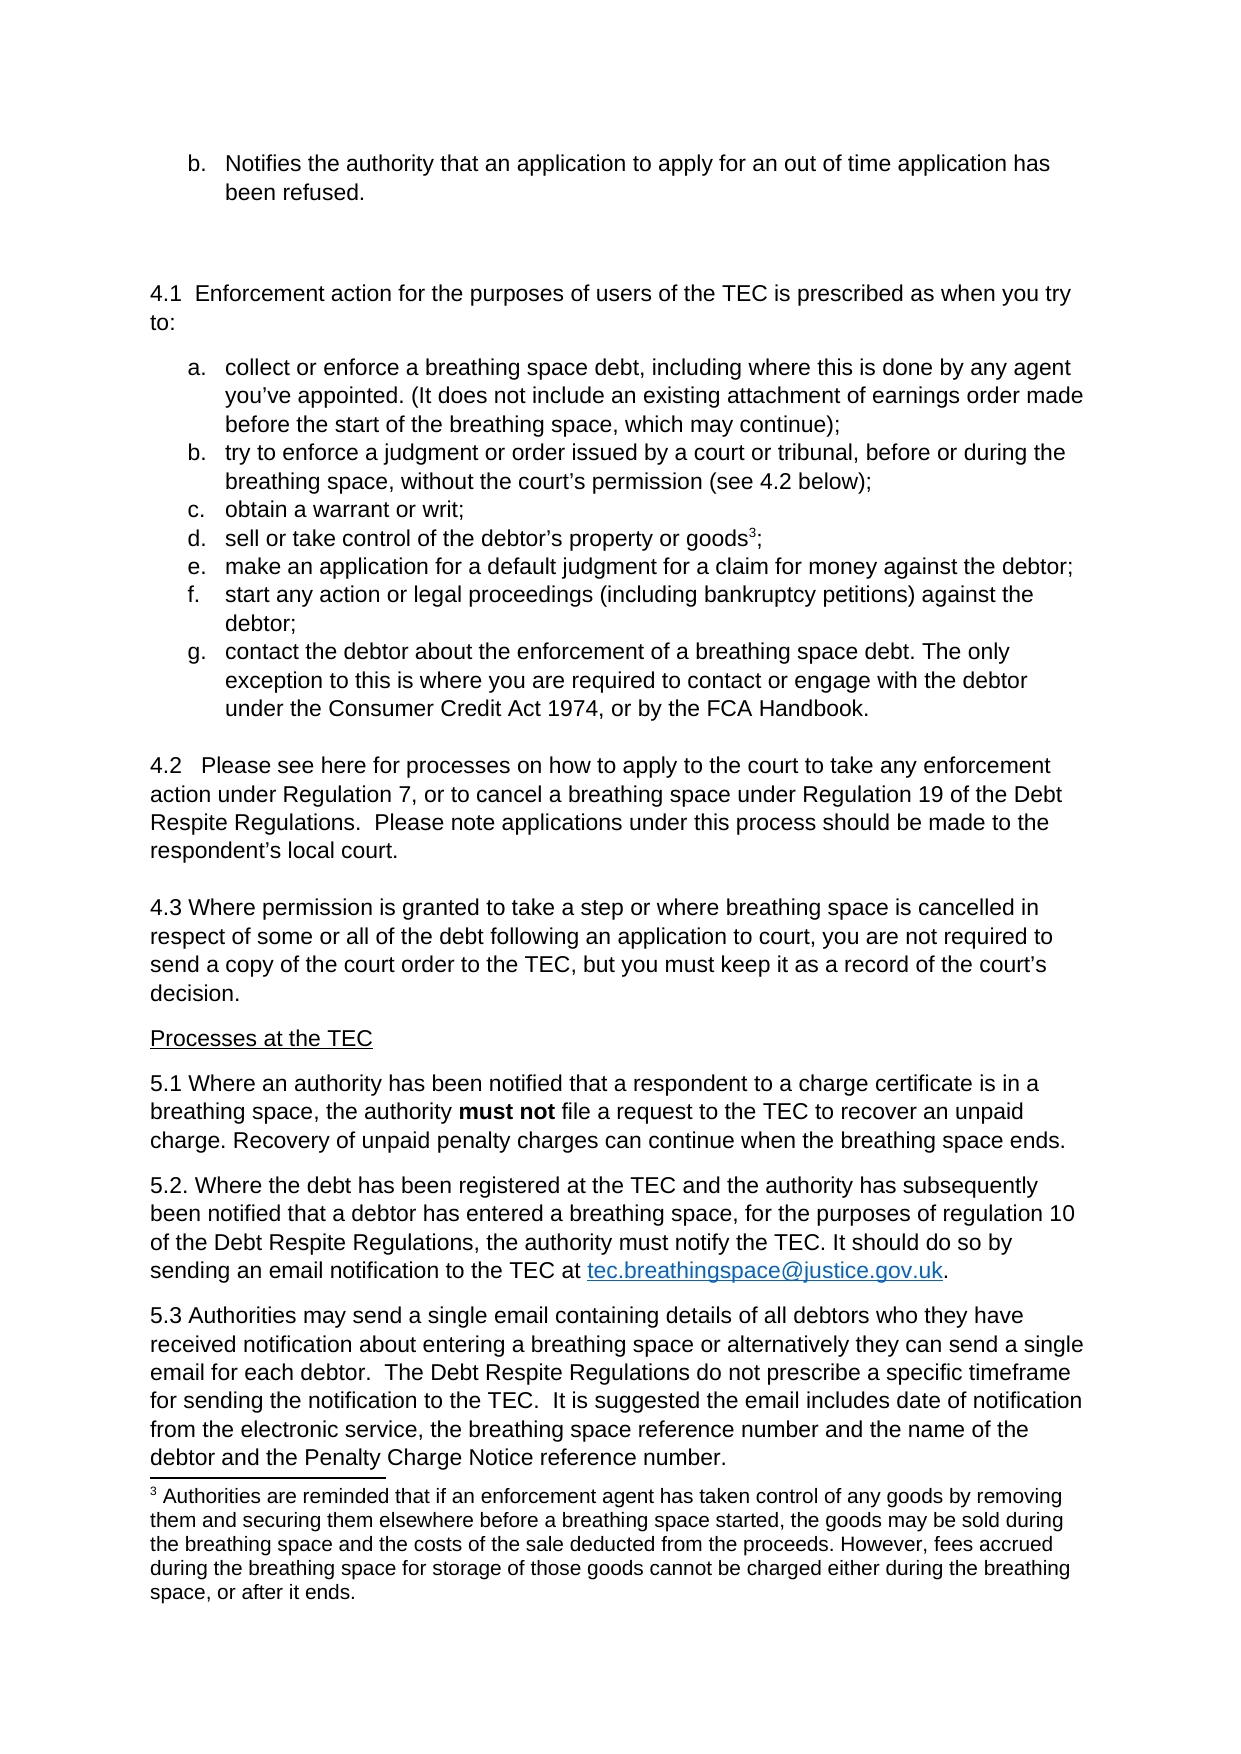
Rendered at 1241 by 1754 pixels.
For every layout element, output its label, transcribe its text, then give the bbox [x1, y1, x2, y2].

list make an application for a default judgment for a claim for money against the debtor; [187, 553, 1090, 579]
list start any action or legal proceedings (including bankruptcy petitions) against the debtor; [187, 581, 1090, 636]
text 4.1 Enforcement action for the purposes of users of the TEC is prescribed as when you try to: [150, 280, 1090, 335]
list try to enforce a judgment or order issued by a court or tribunal, before or during the breathing space, without the court’s permission (see 4.2 below); [187, 439, 1090, 494]
list 4.2 Please see here for processes on how to apply to the court to take any enforcement action under Regulation 7, or to cancel a breathing space under Regulation 19 of the Debt Respite Regulations. Please note applications under this process should be made to the respondent’s local court. [150, 752, 1090, 864]
list 4.3 Where permission is granted to take a step or where breathing space is cancelled in respect of some or all of the debt following an application to court, you are not required to send a copy of the court order to the TEC, but you must keep it as a record of the court’s decision. [150, 894, 1090, 1006]
list obtain a warrant or writ; [187, 496, 1090, 522]
text 5.1 Where an authority has been notified that a respondent to a charge certificate is in a breathing space, the authority must not file a request to the TEC to recover an unpaid charge. Recovery of unpaid penalty charges can continue when the breathing space ends. [150, 1070, 1090, 1153]
list collect or enforce a breathing space debt, including where this is done by any agent you’ve appointed. (It does not include an existing attachment of earnings order made before the start of the breathing space, which may continue); [187, 354, 1090, 437]
text 5.3 Authorities may send a single email containing details of all debtors who they have received notification about entering a breathing space or alternatively they can send a single email for each debtor. The Debt Respite Regulations do not prescribe a specific timeframe for sending the notification to the TEC. It is suggested the email includes date of notification from the electronic service, the breathing space reference number and the name of the debtor and the Penalty Charge Notice reference number. [150, 1302, 1090, 1471]
list sell or take control of the debtor’s property or goods; [187, 524, 1090, 551]
text 5.2. Where the debt has been registered at the TEC and the authority has subsequently been notified that a debtor has entered a breathing space, for the purposes of regulation 10 of the Debt Respite Regulations, the authority must notify the TEC. It should do so by sending an email notification to the TEC at tec.breathingspace@justice.gov.uk. [150, 1172, 1090, 1283]
list Notifies the authority that an application to apply for an out of time application has been refused. [187, 150, 1090, 205]
list contact the debtor about the enforcement of a breathing space debt. The only exception to this is where you are required to contact or engage with the debtor under the Consumer Credit Act 1974, or by the FCA Handbook. [187, 638, 1090, 722]
text Processes at the TEC [150, 1025, 1090, 1051]
